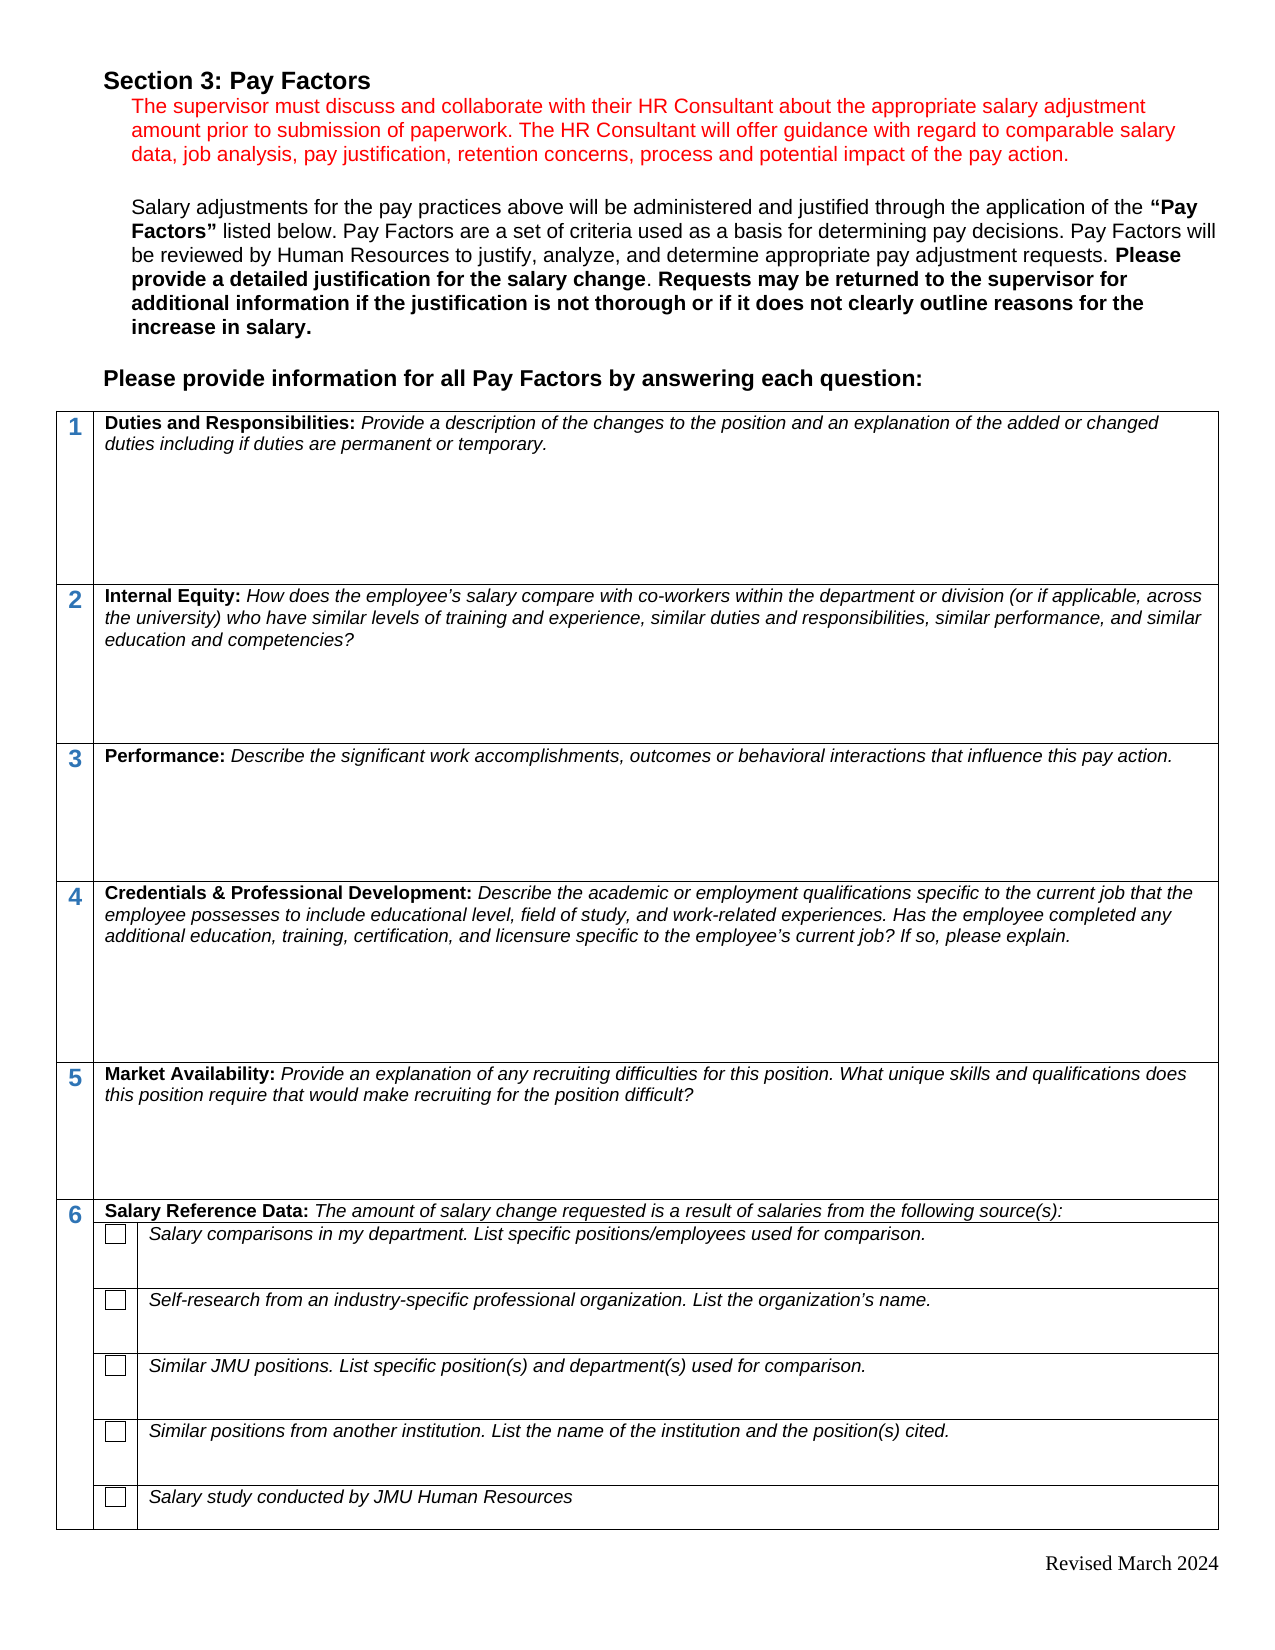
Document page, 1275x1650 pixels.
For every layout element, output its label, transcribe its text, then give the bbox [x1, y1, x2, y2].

table_cell [94, 1289, 137, 1353]
text Please provide information for all Pay Factors by answering each question: [56, 365, 1219, 391]
table_cell 3 [57, 744, 93, 881]
table_cell [94, 1354, 137, 1419]
table_cell 4 [57, 882, 93, 1062]
table_cell Salary comparisons in my department. List specific positions/employees used for comparison. [138, 1223, 1218, 1288]
table_cell 6 [57, 1200, 93, 1529]
table_cell Similar JMU positions. List specific position(s) and department(s) used for comparison. [138, 1354, 1218, 1419]
table_cell Similar positions from another institution. List the name of the institution and the position(s) cited. [138, 1420, 1218, 1485]
text The supervisor must discuss and collaborate with their HR Consultant about the appropriate salary adjustment amount prior to submission of paperwork. The HR Consultant will offer guidance with regard to comparable salary data, job analysis, pay justification, retention concerns, process and potential impact of the pay action. [131, 94, 1219, 166]
text Salary adjustments for the pay practices above will be administered and justified through the application of the “Pay Factors” listed below. Pay Factors are a set of criteria used as a basis for determining pay decisions. Pay Factors will be reviewed by Human Resources to justify, analyze, and determine appropriate pay adjustment requests. Please provide a detailed justification for the salary change. Requests may be returned to the supervisor for additional information if the justification is not thorough or if it does not clearly outline reasons for the increase in salary. [131, 195, 1219, 339]
table_header Duties and Responsibilities: Provide a description of the changes to the position and an explanation of the added or changed duties including if duties are permanent or temporary. [94, 412, 1218, 584]
text Section 3: Pay Factors [56, 66, 1219, 94]
table_cell Salary Reference Data: The amount of salary change requested is a result of salaries from the following source(s): [94, 1200, 1218, 1222]
table_cell Self-research from an industry-specific professional organization. List the organization’s name. [138, 1289, 1218, 1353]
table_cell Credentials & Professional Development: Describe the academic or employment qualifications specific to the current job that the employee possesses to include educational level, field of study, and work-related experiences. Has the employee completed any additional education, training, certification, and licensure specific to the employee’s current job? If so, please explain. [94, 882, 1218, 1062]
table_cell 2 [57, 585, 93, 743]
table_cell Market Availability: Provide an explanation of any recruiting difficulties for this position. What unique skills and qualifications does this position require that would make recruiting for the position difficult? [94, 1063, 1218, 1199]
table_cell [94, 1223, 137, 1288]
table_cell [138, 1486, 1218, 1529]
table_cell Performance: Describe the significant work accomplishments, outcomes or behavioral interactions that influence this pay action. [94, 744, 1218, 881]
table_cell [94, 1486, 137, 1529]
table_cell [94, 1420, 137, 1485]
table_header 1 [57, 412, 93, 584]
table_cell 5 [57, 1063, 93, 1199]
table_cell Internal Equity: How does the employee’s salary compare with co-workers within the department or division (or if applicable, across the university) who have similar levels of training and experience, similar duties and responsibilities, similar performance, and similar education and competencies? [94, 585, 1218, 743]
